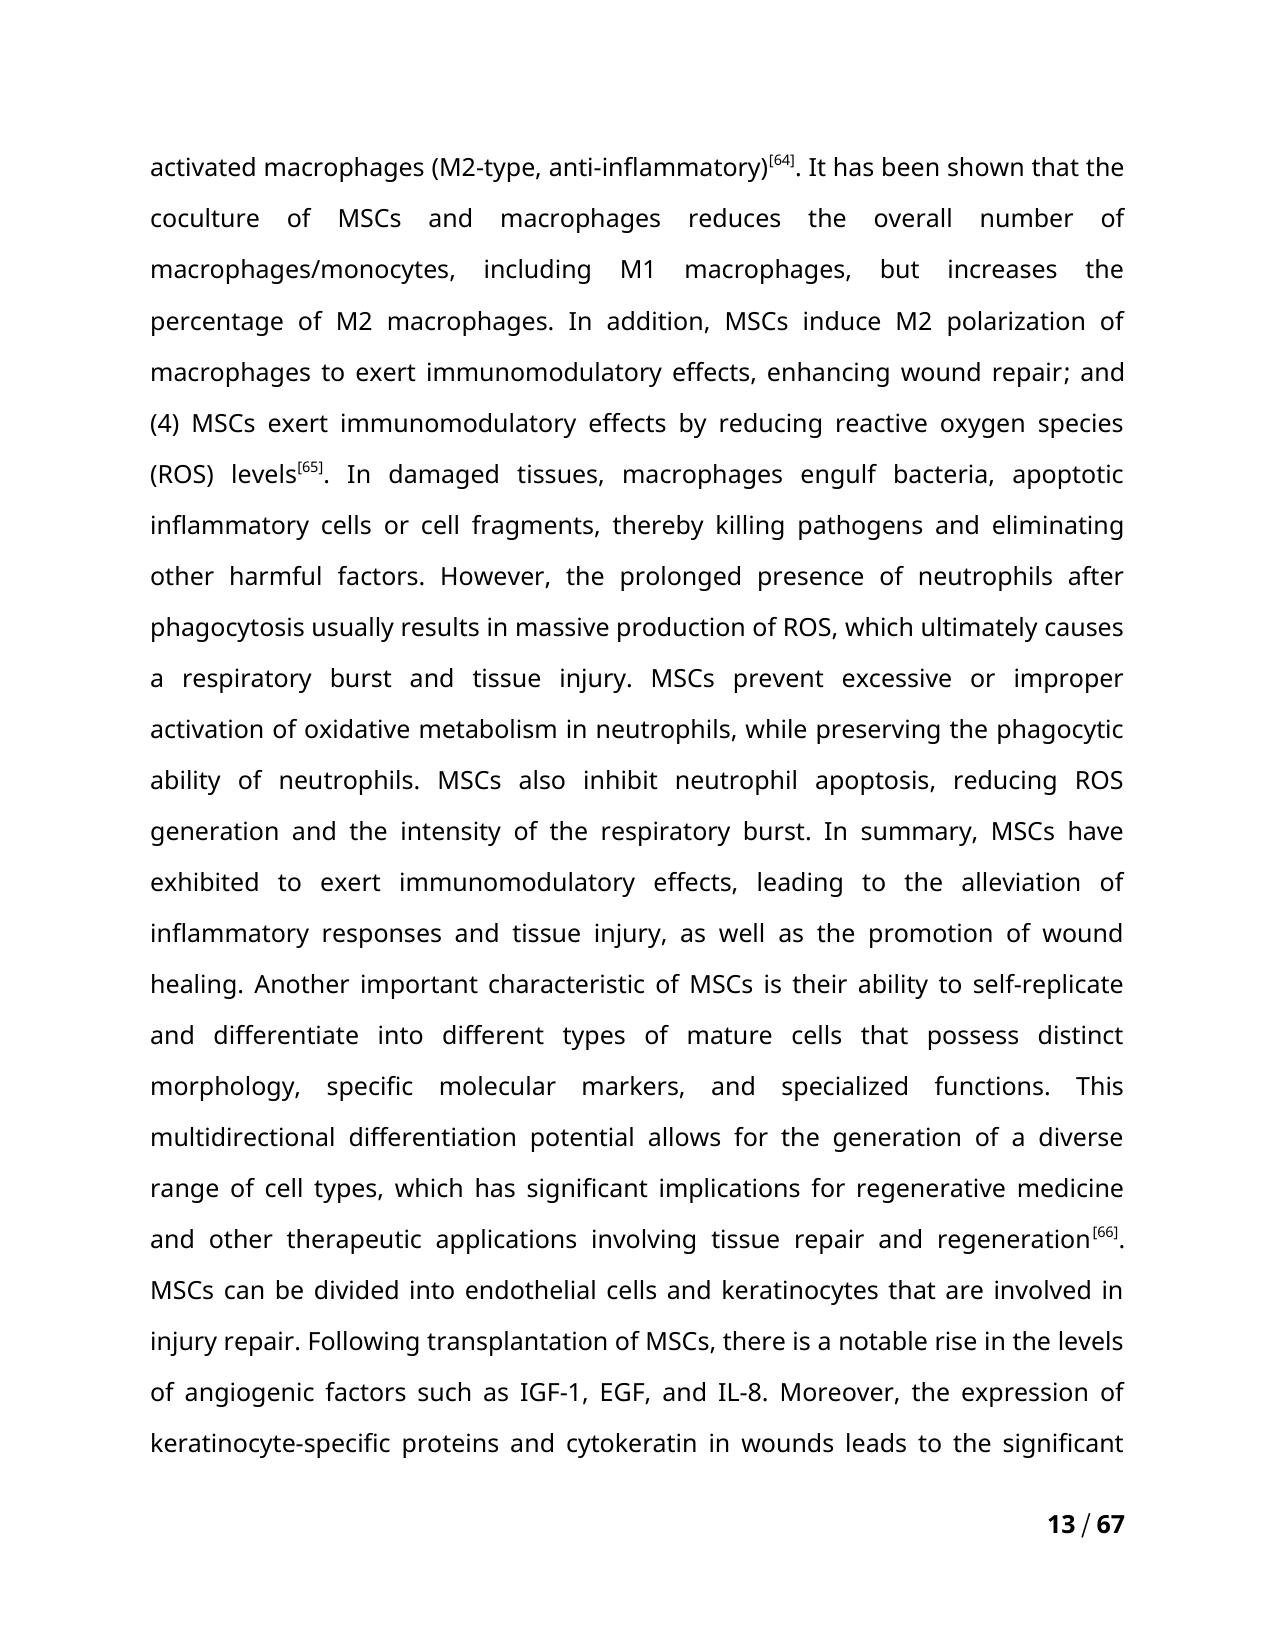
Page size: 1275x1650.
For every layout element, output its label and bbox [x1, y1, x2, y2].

text [150, 150, 1125, 1460]
